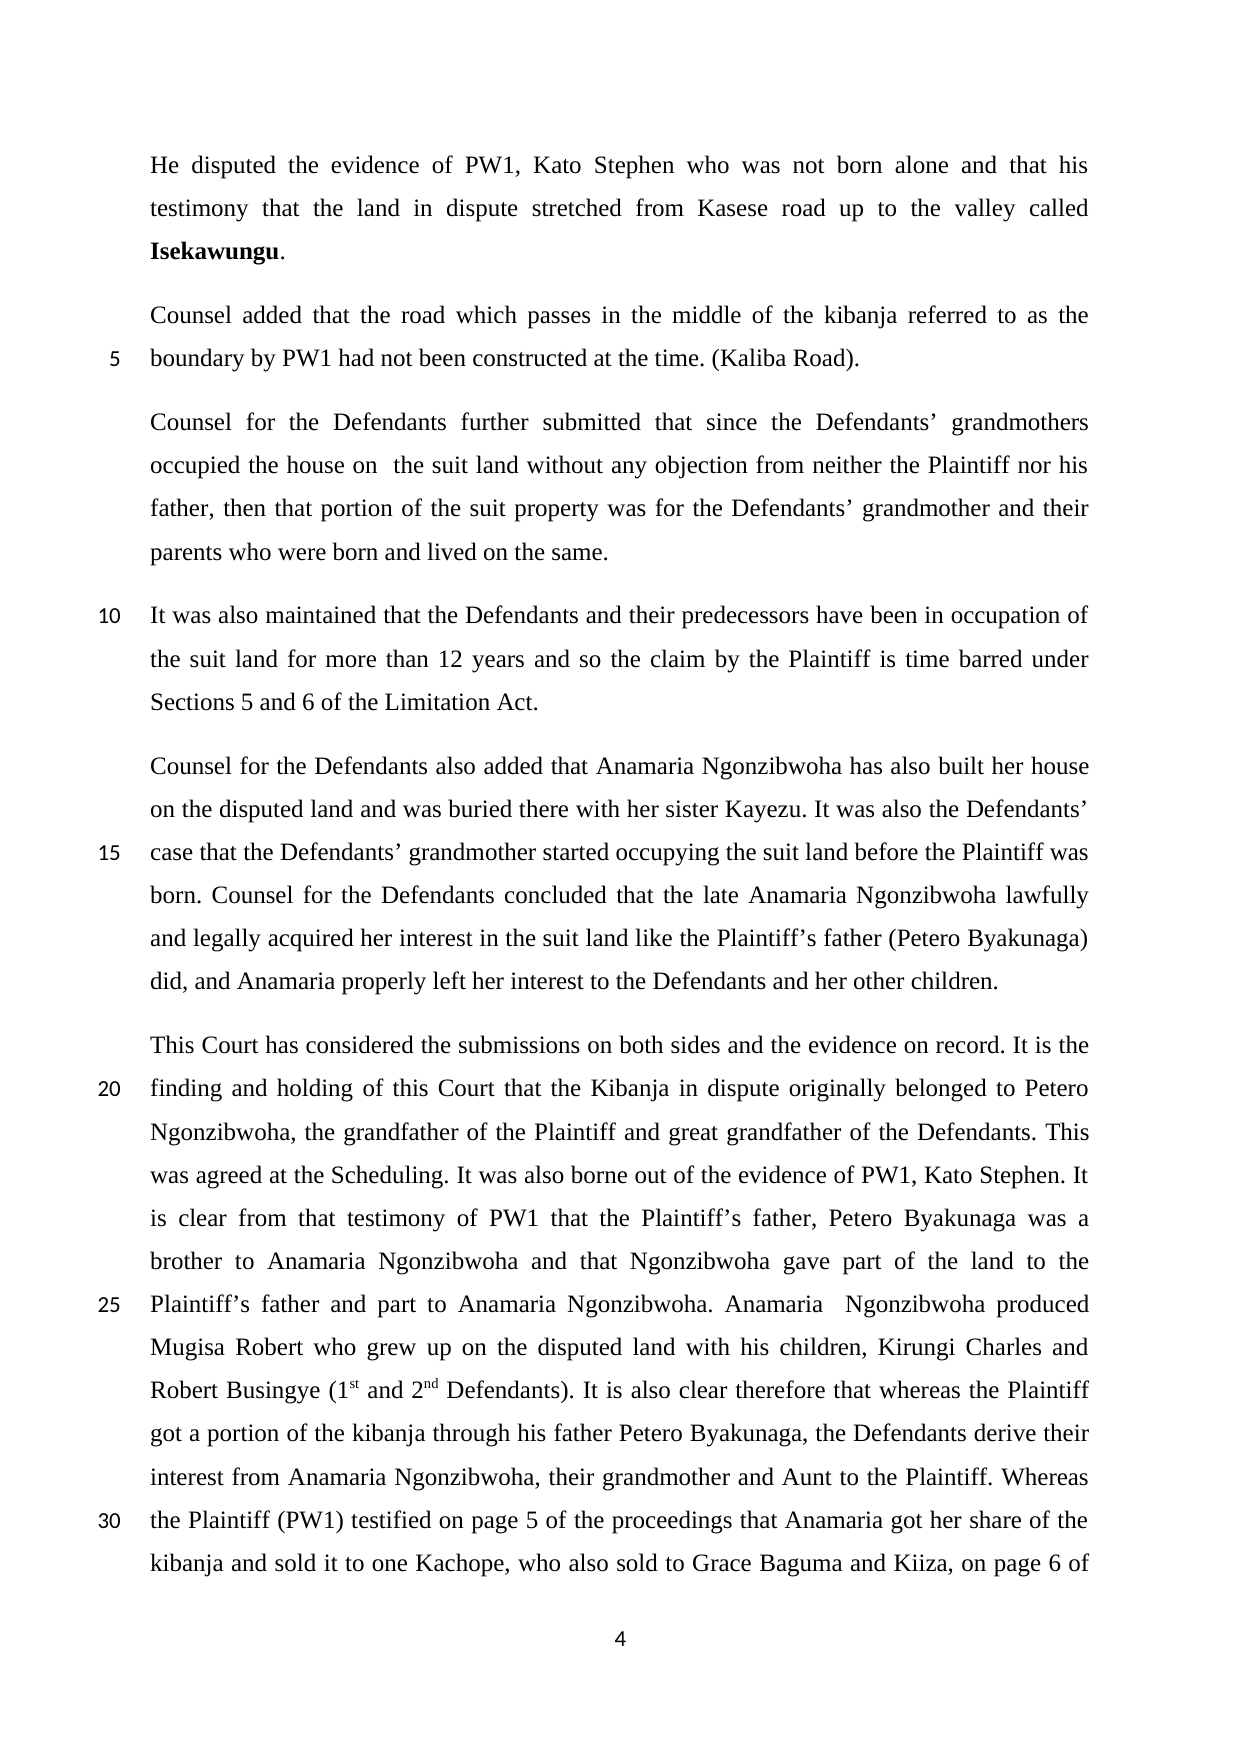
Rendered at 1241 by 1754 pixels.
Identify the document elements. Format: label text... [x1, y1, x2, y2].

text Counsel for the Defendants further submitted that since the Defendants’ grandmothers occupied the house on the suit land without any objection from neither the Plaintiff nor his father, then that portion of the suit property was for the Defendants’ grandmother and their parents who were born and lived on the same. [150, 407, 1090, 565]
text Counsel for the Defendants also added that Anamaria Ngonzibwoha has also built her house on the disputed land and was buried there with her sister Kayezu. It was also the Defendants’ case that the Defendants’ grandmother started occupying the suit land before the Plaintiff was born. Counsel for the Defendants concluded that the late Anamaria Ngonzibwoha lawfully and legally acquired her interest in the suit land like the Plaintiff’s father (Petero Byakunaga) did, and Anamaria properly left her interest to the Defendants and her other children. [150, 751, 1090, 995]
text It was also maintained that the Defendants and their predecessors have been in occupation of the suit land for more than 12 years and so the claim by the Plaintiff is time barred under Sections 5 and 6 of the Limitation Act. [150, 601, 1090, 716]
text Counsel added that the road which passes in the middle of the kibanja referred to as the boundary by PW1 had not been constructed at the time. (Kaliba Road). [150, 300, 1090, 372]
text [150, 1030, 1090, 1577]
text He disputed the evidence of PW1, Kato Stephen who was not born alone and that his testimony that the land in dispute stretched from Kasese road up to the valley called Isekawungu. [150, 150, 1090, 265]
